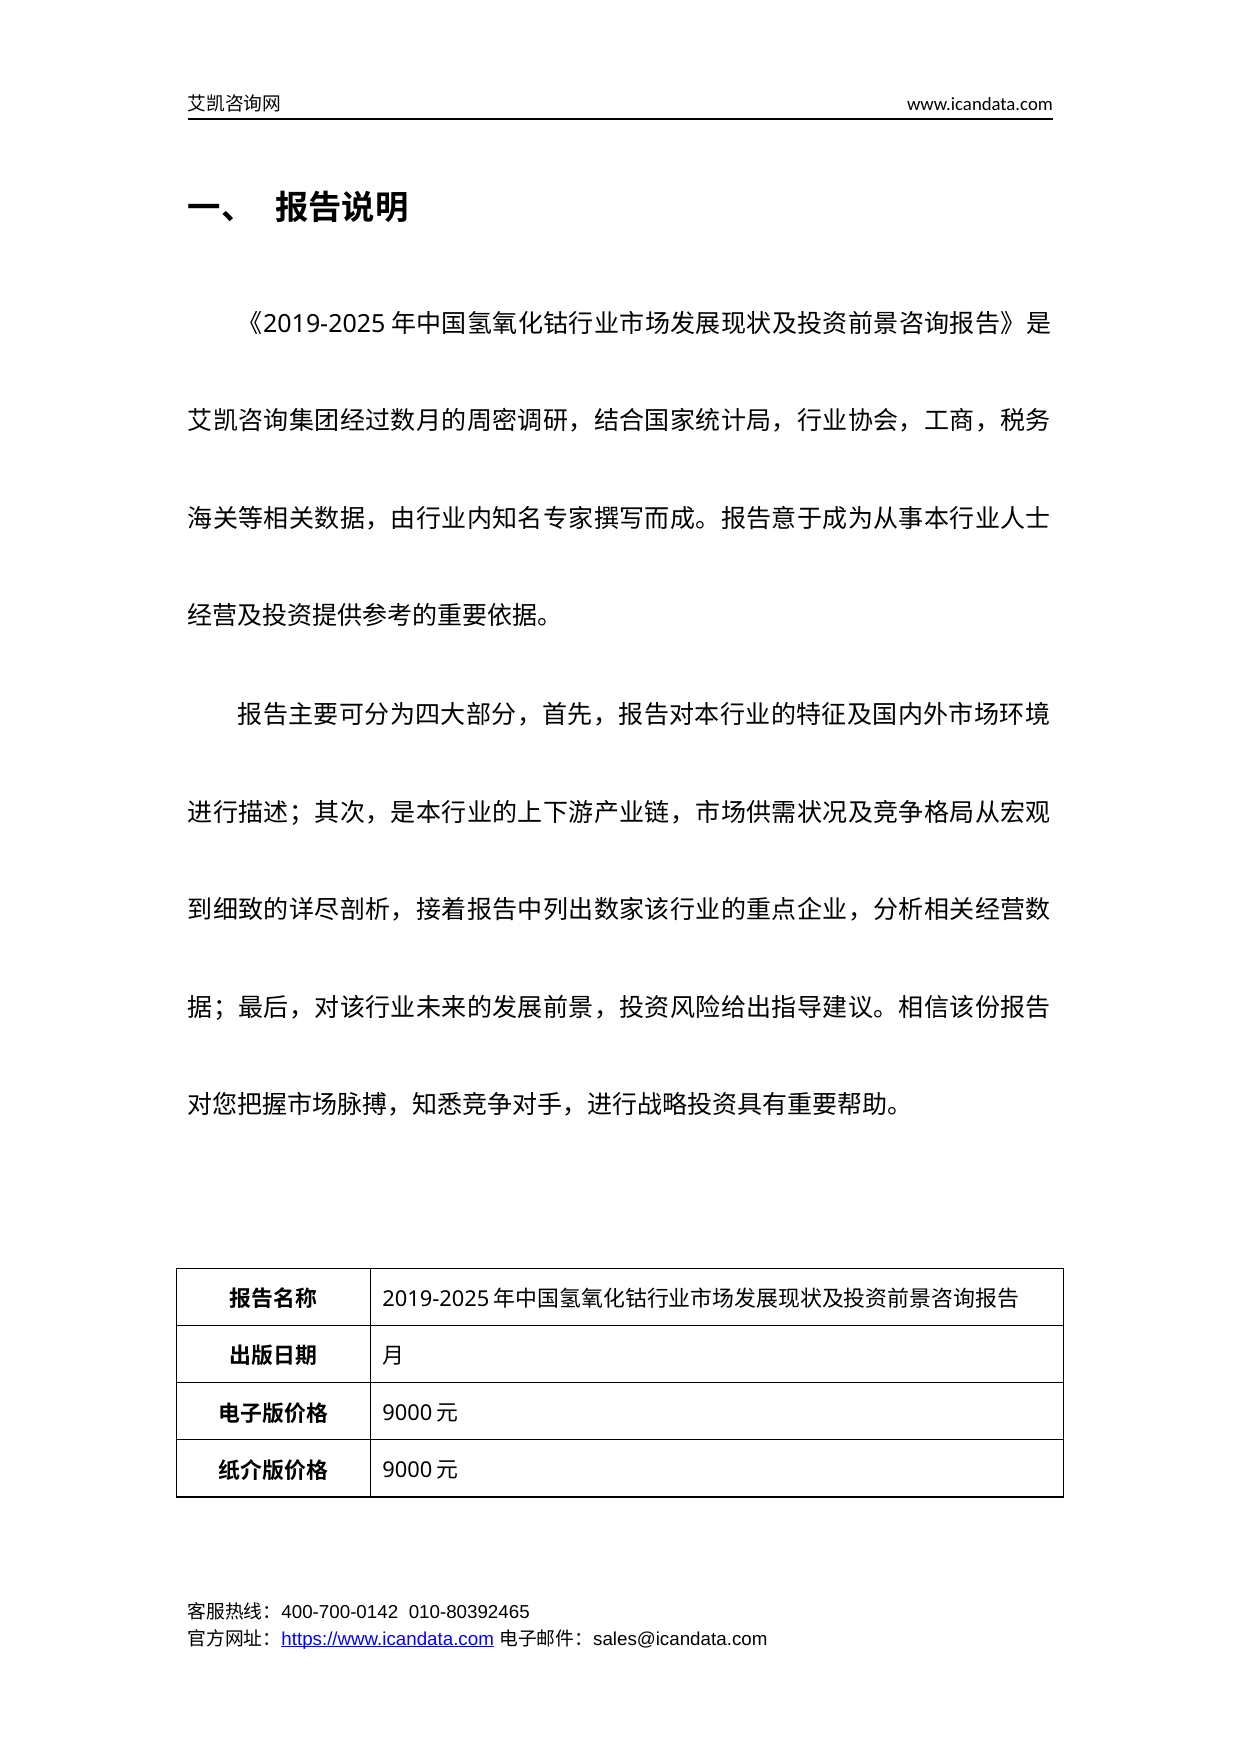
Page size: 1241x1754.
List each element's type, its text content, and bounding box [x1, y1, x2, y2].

table_cell 9000元 [371, 1383, 1063, 1439]
table_header 2019-2025年中国氢氧化钴行业市场发展现状及投资前景咨询报告 [371, 1269, 1063, 1325]
table_cell 电子版价格 [177, 1383, 370, 1439]
text 《2019-2025年中国氢氧化钴行业市场发展现状及投资前景咨询报告》是艾凯咨询集团经过数月的周密调研，结合国家统计局，行业协会，工商，税务海关等相关数据，由行业内知名专家撰写而成。报告意于成为从事本行业人士经营及投资提供参考的重要依据。 [187, 289, 1053, 646]
table_cell 月 [371, 1326, 1063, 1382]
subtitle 报告说明 [187, 172, 1053, 237]
text 报告主要可分为四大部分，首先，报告对本行业的特征及国内外市场环境进行描述；其次，是本行业的上下游产业链，市场供需状况及竞争格局从宏观到细致的详尽剖析，接着报告中列出数家该行业的重点企业，分析相关经营数据；最后，对该行业未来的发展前景，投资风险给出指导建议。相信该份报告对您把握市场脉搏，知悉竞争对手，进行战略投资具有重要帮助。 [187, 681, 1053, 1136]
table_cell 出版日期 [177, 1326, 370, 1382]
table_cell 纸介版价格 [177, 1440, 370, 1496]
table_cell 9000元 [371, 1440, 1063, 1496]
table_header 报告名称 [177, 1269, 370, 1325]
